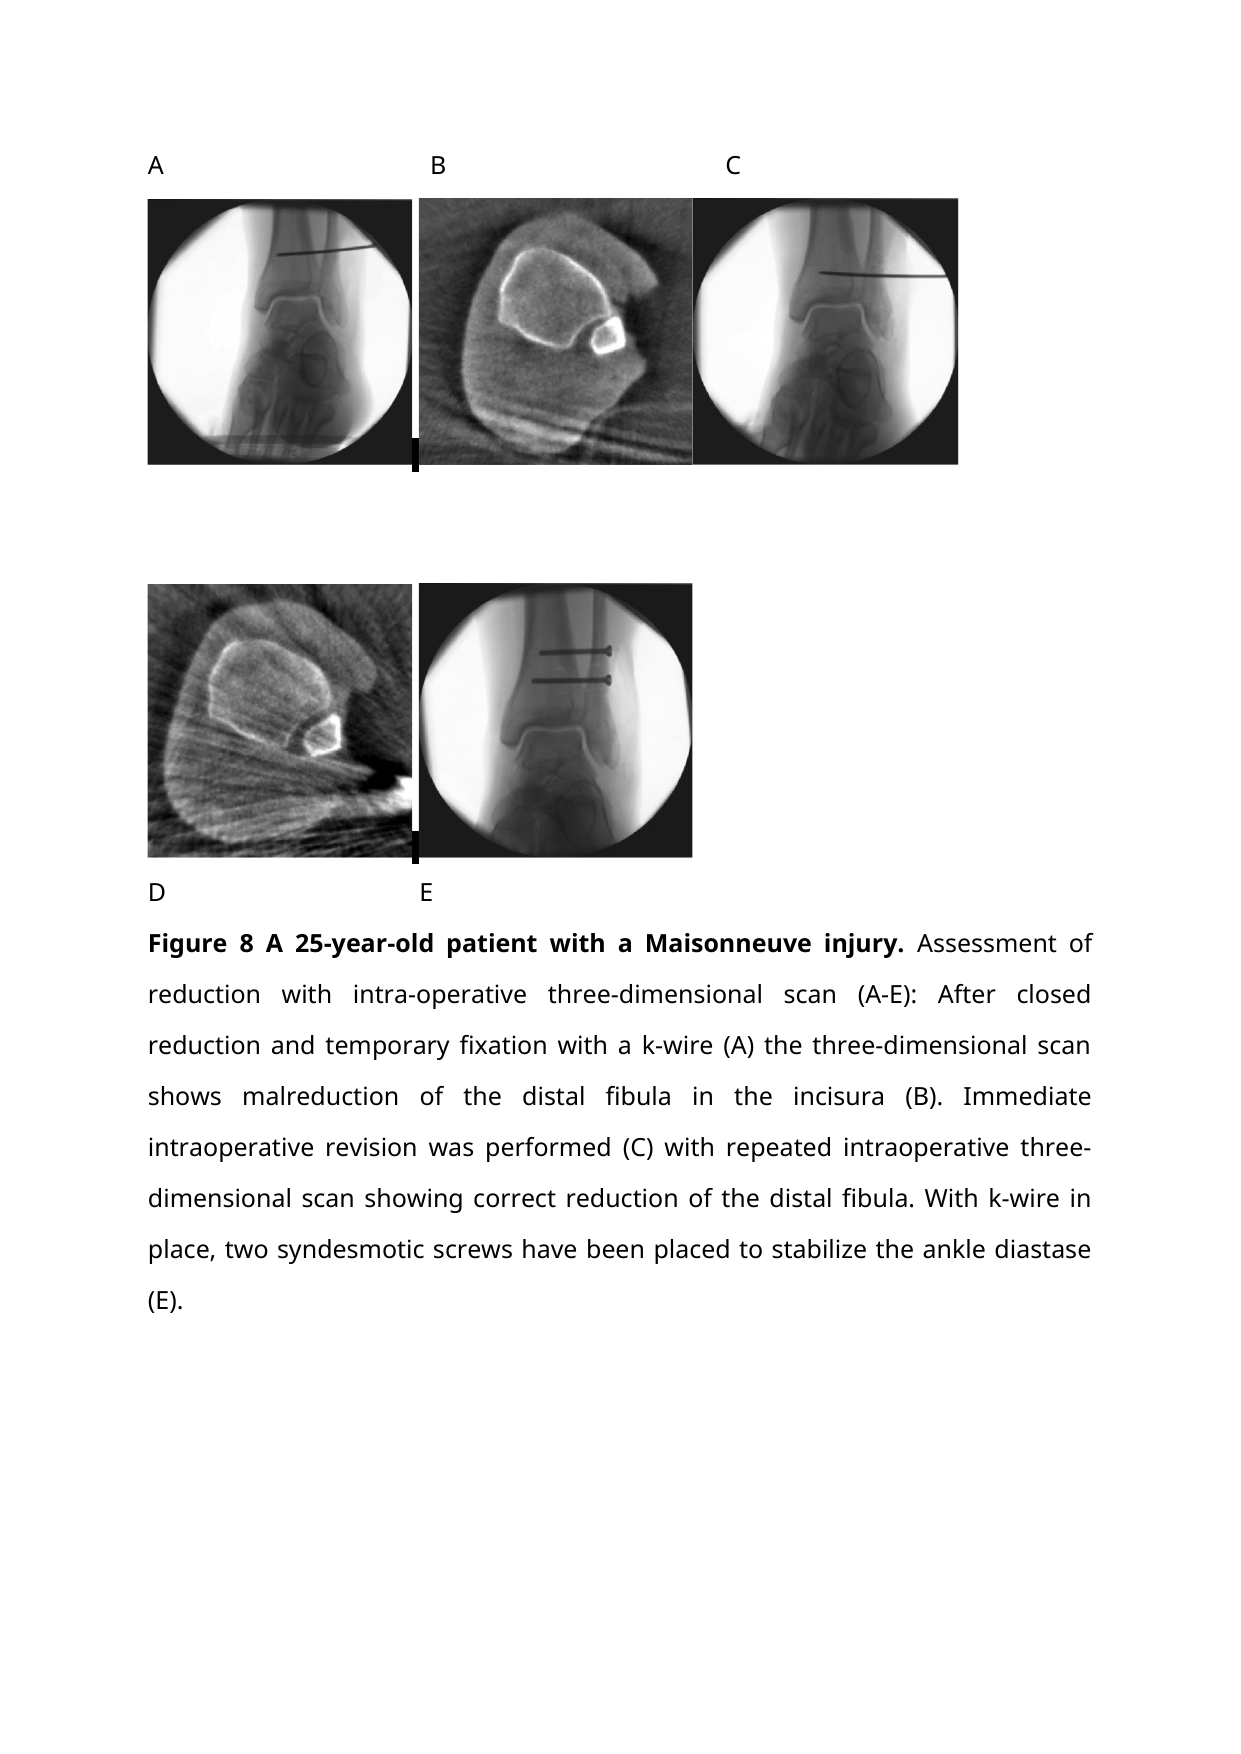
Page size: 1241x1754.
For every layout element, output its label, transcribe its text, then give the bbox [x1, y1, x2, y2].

text D E [148, 874, 1093, 908]
picture [147, 199, 413, 465]
text Figure 8 A 25-year-old patient with a Maisonneuve injury. Assessment of reduction with intra-operative three-dimensional scan (A-E): After closed reduction and temporary fixation with a k-wire (A) the three-dimensional scan shows malreduction of the distal fibula in the incisura (B). Immediate intraoperative revision was performed (C) with repeated intraoperative three-dimensional scan showing correct reduction of the distal fibula. With k-wire in place, two syndesmotic screws have been placed to stabilize the ankle diastase (E). [148, 925, 1093, 1317]
picture [147, 584, 413, 858]
picture [418, 198, 959, 465]
text A B C [148, 148, 1093, 182]
picture [418, 583, 693, 858]
